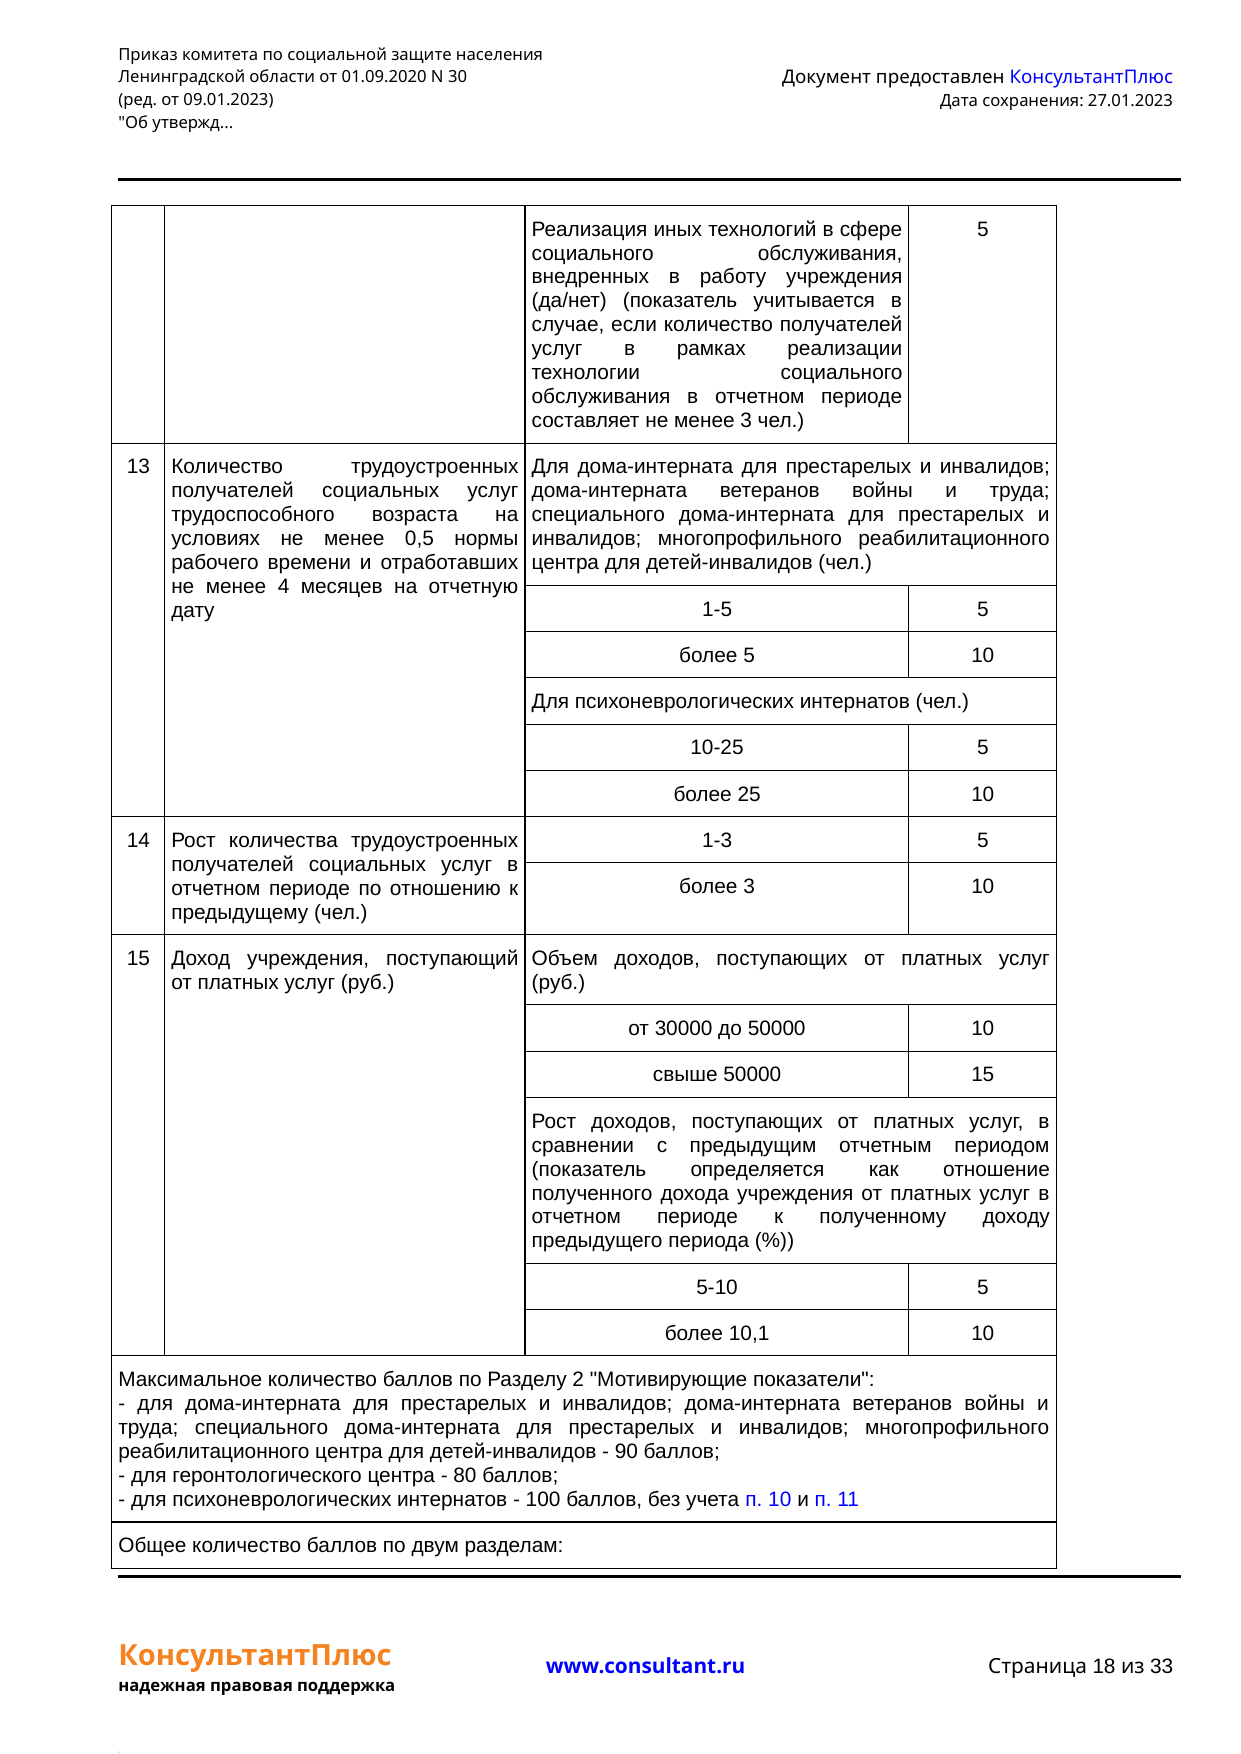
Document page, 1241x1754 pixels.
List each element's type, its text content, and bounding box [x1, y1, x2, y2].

table_cell Для дома-интерната для престарелых и инвалидов; дома-интерната ветеранов войны и труда; специального дома-интерната для престарелых и инвалидов; многопрофильного реабилитационного центра для детей-инвалидов (чел.) [526, 444, 1056, 585]
table_cell Для психоневрологических интернатов (чел.) [526, 678, 1056, 723]
table_cell Количество трудоустроенных получателей социальных услуг трудоспособного возраста на условиях не менее 0,5 нормы рабочего времени и отработавших не менее 4 месяцев на отчетную дату [165, 444, 524, 816]
table_cell Рост количества трудоустроенных получателей социальных услуг в отчетном периоде по отношению к предыдущему (чел.) [165, 817, 524, 934]
table_cell более 25 [526, 771, 908, 816]
table_cell 14 [112, 817, 164, 934]
table_cell 10 [909, 863, 1056, 934]
table_cell 10-25 [526, 725, 908, 770]
table_cell Максимальное количество баллов по Разделу 2 "Мотивирующие показатели": - для дома-интерната для престарелых и инвалидов; дома-интерната ветеранов войны и труда; специального дома-интерната для престарелых и инвалидов; многопрофильного реабилитационного центра для детей-инвалидов - 90 баллов; - для геронтологического центра - 80 баллов; - для психоневрологических интернатов - 100 баллов, без учета п. 10 и п. 11 [112, 1356, 1056, 1521]
table_cell более 10,1 [526, 1310, 908, 1355]
table_cell 10 [909, 771, 1056, 816]
table_cell 5-10 [526, 1264, 908, 1309]
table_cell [112, 1523, 1056, 1568]
table_cell 1-5 [526, 586, 908, 631]
table_cell 5 [909, 817, 1056, 862]
table_cell 5 [909, 586, 1056, 631]
table_cell 5 [909, 1264, 1056, 1309]
table_cell 5 [909, 206, 1056, 443]
table_cell Рост доходов, поступающих от платных услуг, в сравнении с предыдущим отчетным периодом (показатель определяется как отношение полученного дохода учреждения от платных услуг в отчетном периоде к полученному доходу предыдущего периода (%)) [526, 1098, 1056, 1263]
table_cell 15 [909, 1052, 1056, 1097]
table_cell более 5 [526, 632, 908, 677]
table_cell Доход учреждения, поступающий от платных услуг (руб.) [165, 935, 524, 1355]
table_cell 15 [112, 935, 164, 1355]
table_cell 10 [909, 1310, 1056, 1355]
table_cell более 3 [526, 863, 908, 934]
table_cell Объем доходов, поступающих от платных услуг (руб.) [526, 935, 1056, 1004]
table_cell свыше 50000 [526, 1052, 908, 1097]
table_cell 1-3 [526, 817, 908, 862]
table_cell 10 [909, 1005, 1056, 1051]
table_cell от 30000 до 50000 [526, 1005, 908, 1051]
table_cell Реализация иных технологий в сфере социального обслуживания, внедренных в работу учреждения (да/нет) (показатель учитывается в случае, если количество получателей услуг в рамках реализации технологии социального обслуживания в отчетном периоде составляет не менее 3 чел.) [526, 206, 908, 443]
table_cell 5 [909, 725, 1056, 770]
table_cell 10 [909, 632, 1056, 677]
table_cell 13 [112, 444, 164, 816]
